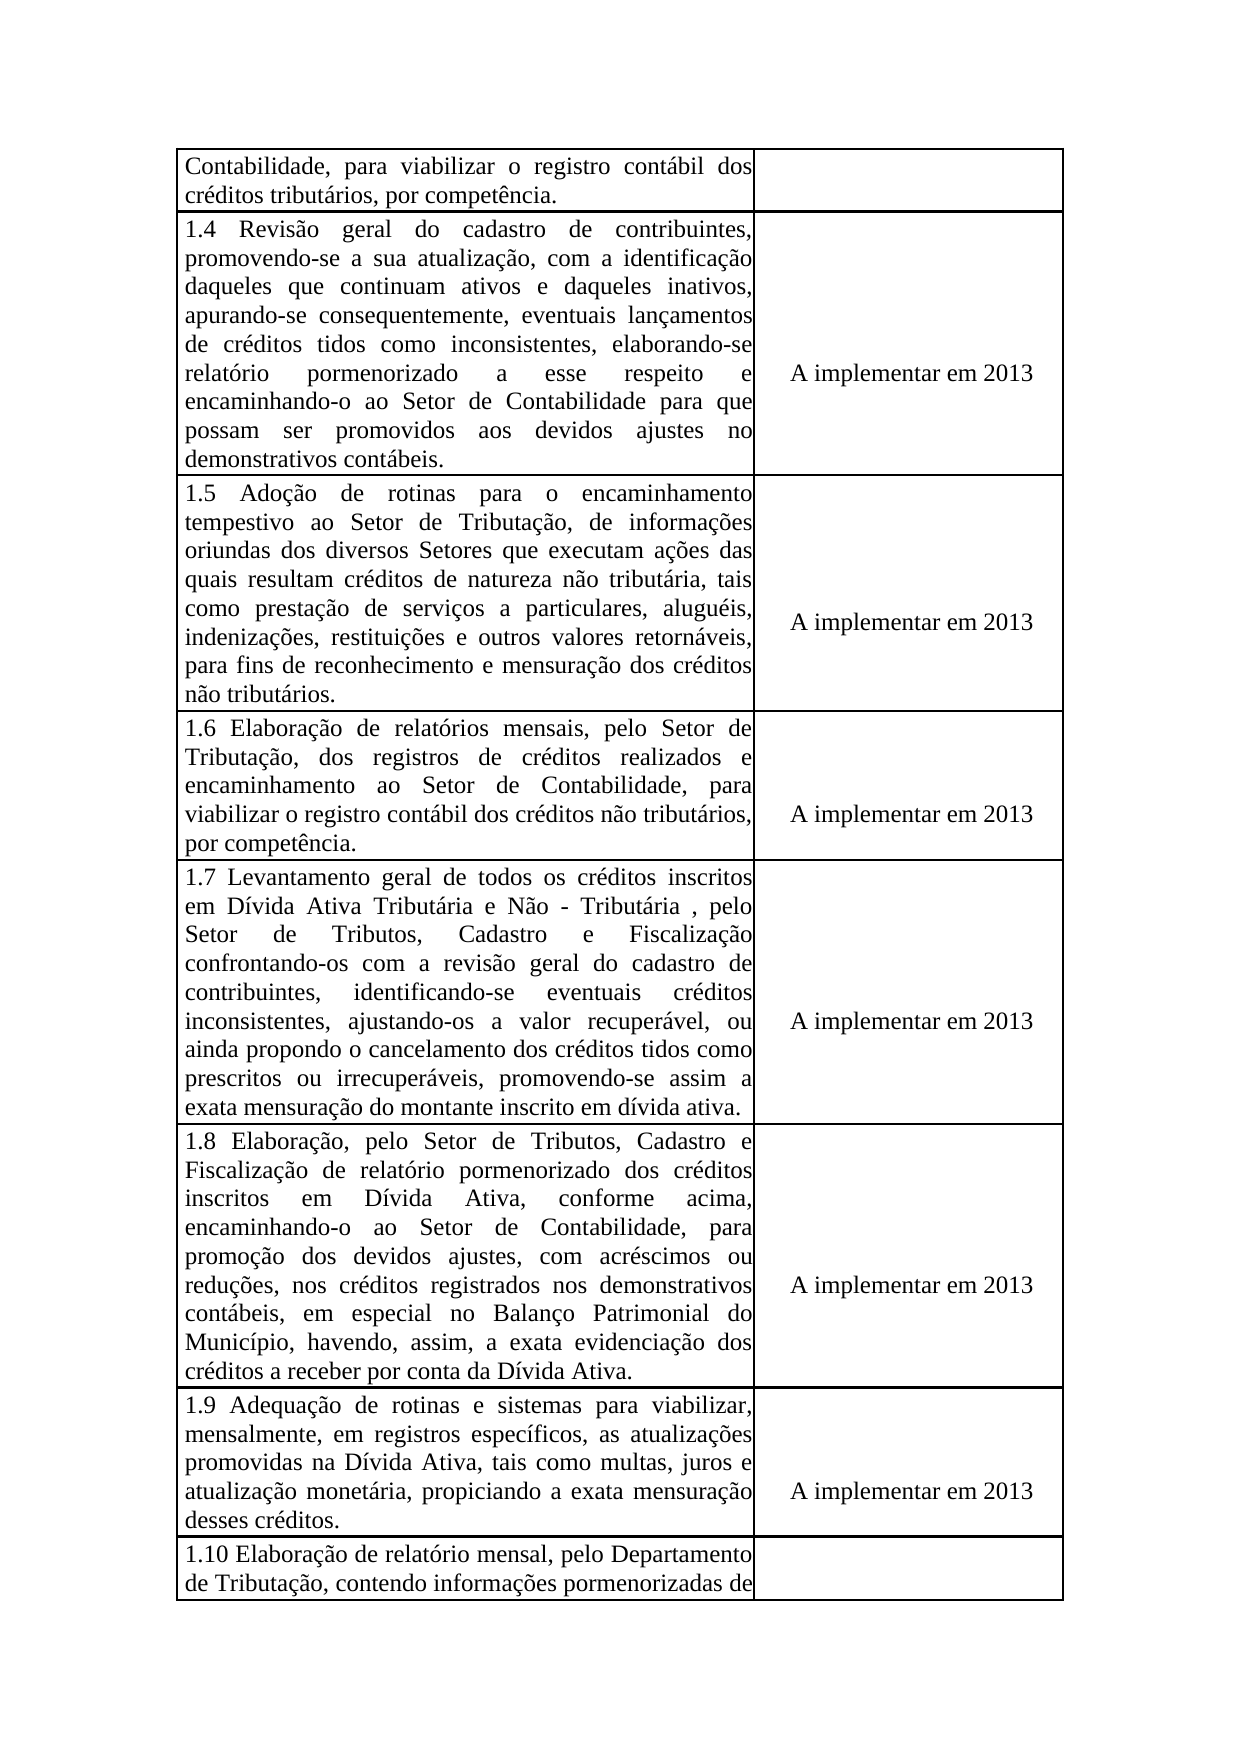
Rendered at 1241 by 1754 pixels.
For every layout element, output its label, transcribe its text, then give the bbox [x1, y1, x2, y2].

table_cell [755, 1538, 1062, 1598]
table_cell A implementar em 2013 [755, 1389, 1062, 1535]
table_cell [178, 1538, 753, 1598]
table_cell A implementar em 2013 [755, 476, 1062, 709]
table_cell A implementar em 2013 [755, 1125, 1062, 1386]
table_cell 1.8 Elaboração, pelo Setor de Tributos, Cadastro e Fiscalização de relatório pormenorizado dos créditos inscritos em Dívida Ativa, conforme acima, encaminhando-o ao Setor de Contabilidade, para promoção dos devidos ajustes, com acréscimos ou reduções, nos créditos registrados nos demonstrativos contábeis, em especial no Balanço Patrimonial do Município, havendo, assim, a exata evidenciação dos créditos a receber por conta da Dívida Ativa. [178, 1125, 753, 1386]
table_cell A implementar em 2013 [755, 861, 1062, 1122]
table_cell A implementar em 2013 [755, 213, 1062, 474]
table_cell 1.7 Levantamento geral de todos os créditos inscritos em Dívida Ativa Tributária e Não - Tributária , pelo Setor de Tributos, Cadastro e Fiscalização confrontando-os com a revisão geral do cadastro de contribuintes, identificando-se eventuais créditos inconsistentes, ajustando-os a valor recuperável, ou ainda propondo o cancelamento dos créditos tidos como prescritos ou irrecuperáveis, promovendo-se assim a exata mensuração do montante inscrito em dívida ativa. [178, 861, 753, 1122]
table_cell 1.5 Adoção de rotinas para o encaminhamento tempestivo ao Setor de Tributação, de informações oriundas dos diversos Setores que executam ações das quais resultam créditos de natureza não tributária, tais como prestação de serviços a particulares, aluguéis, indenizações, restituições e outros valores retornáveis, para fins de reconhecimento e mensuração dos créditos não tributários. [178, 476, 753, 709]
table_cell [178, 150, 753, 210]
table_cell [755, 150, 1062, 210]
table_cell 1.6 Elaboração de relatórios mensais, pelo Setor de Tributação, dos registros de créditos realizados e encaminhamento ao Setor de Contabilidade, para viabilizar o registro contábil dos créditos não tributários, por competência. [178, 712, 753, 858]
table_cell A implementar em 2013 [755, 712, 1062, 858]
table_cell 1.9 Adequação de rotinas e sistemas para viabilizar, mensalmente, em registros específicos, as atualizações promovidas na Dívida Ativa, tais como multas, juros e atualização monetária, propiciando a exata mensuração desses créditos. [178, 1389, 753, 1535]
table_cell 1.4 Revisão geral do cadastro de contribuintes, promovendo-se a sua atualização, com a identificação daqueles que continuam ativos e daqueles inativos, apurando-se consequentemente, eventuais lançamentos de créditos tidos como inconsistentes, elaborando-se relatório pormenorizado a esse respeito e encaminhando-o ao Setor de Contabilidade para que possam ser promovidos aos devidos ajustes no demonstrativos contábeis. [178, 213, 753, 474]
